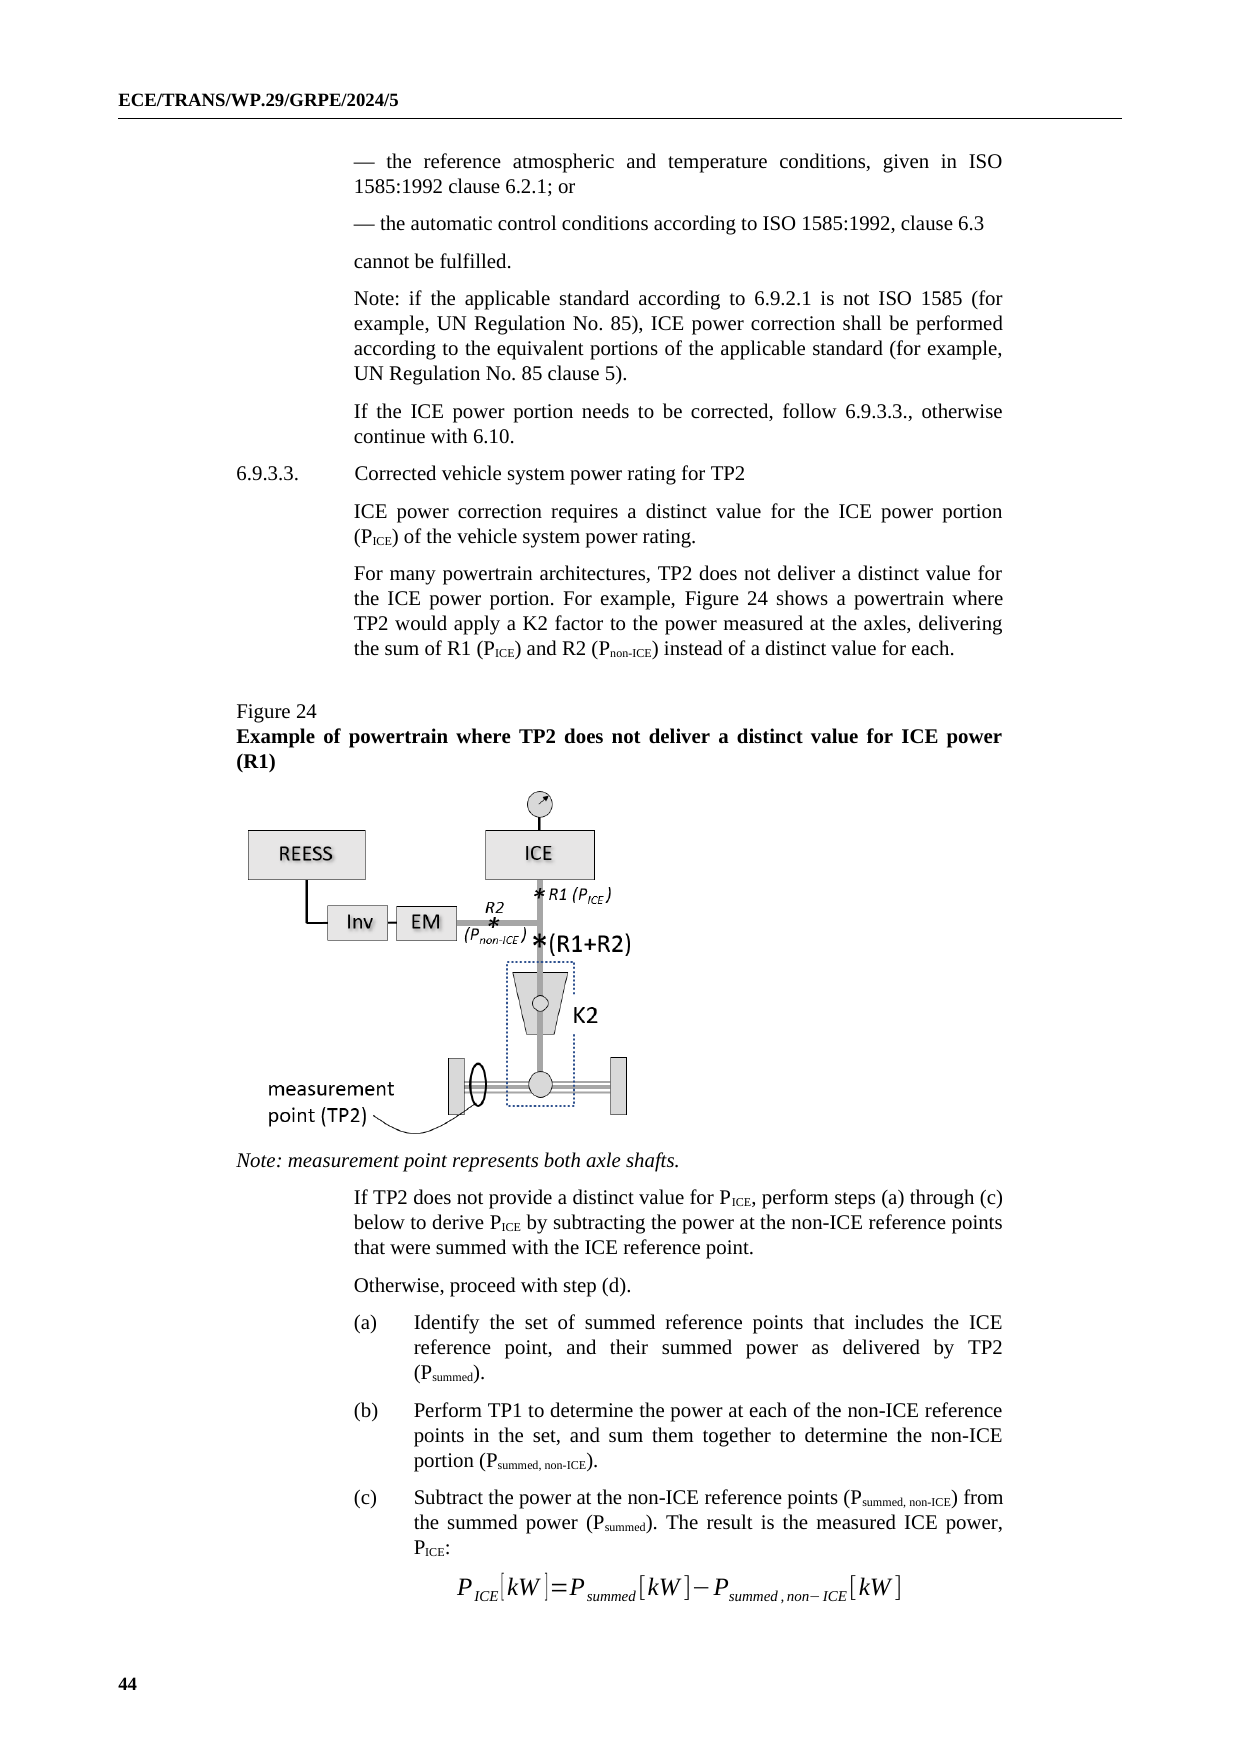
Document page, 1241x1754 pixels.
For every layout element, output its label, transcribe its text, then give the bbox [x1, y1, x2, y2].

text (c) Subtract the power at the non-ICE reference points (Psummed, non-ICE) from the summed power (Psummed). The result is the measured ICE power, PICE: [354, 1484, 1003, 1559]
text If the ICE power portion needs to be corrected, follow ‎6.9.3.3., otherwise continue with ‎6.10. [354, 398, 1003, 448]
text For many powertrain architectures, TP2 does not deliver a distinct value for the ICE power portion. For example, Figure 24 shows a powertrain where TP2 would apply a K2 factor to the power measured at the axles, delivering the sum of R1 (PICE) and R2 (Pnon-ICE) instead of a distinct value for each. [354, 560, 1003, 660]
text If TP2 does not provide a distinct value for PICE, perform steps (a) through (c) below to derive PICE by subtracting the power at the non-ICE reference points that were summed with the ICE reference point. [354, 1184, 1003, 1259]
text cannot be fulfilled. [354, 248, 1003, 273]
text Note: measurement point represents both axle shafts. [177, 1148, 1122, 1172]
text — the automatic control conditions according to ISO 1585:1992, clause 6.3 [354, 210, 1003, 235]
text 6.9.3.3. Corrected vehicle system power rating for TP2 [236, 460, 1004, 485]
text (a) Identify the set of summed reference points that includes the ICE reference point, and their summed power as delivered by TP2 (Psummed). [354, 1309, 1003, 1384]
text ICE power correction requires a distinct value for the ICE power portion (PICE) of the vehicle system power rating. [354, 498, 1003, 548]
text — the reference atmospheric and temperature conditions, given in ISO 1585:1992 clause 6.2.1; or [354, 148, 1003, 198]
text Example of powertrain where TP2 does not deliver a distinct value for ICE power (R1) [236, 723, 1004, 773]
text Figure 24 [236, 698, 1122, 723]
text Note: if the applicable standard according to 6.9.2.1 is not ISO 1585 (for example, UN Regulation No. 85), ICE power correction shall be performed according to the equivalent portions of the applicable standard (for example, UN Regulation No. 85 clause 5). [354, 285, 1003, 385]
picture [236, 785, 637, 1136]
text Otherwise, proceed with step (d). [354, 1272, 1003, 1297]
text (b) Perform TP1 to determine the power at each of the non-ICE reference points in the set, and sum them together to determine the non-ICE portion (Psummed, non-ICE). [354, 1397, 1003, 1472]
